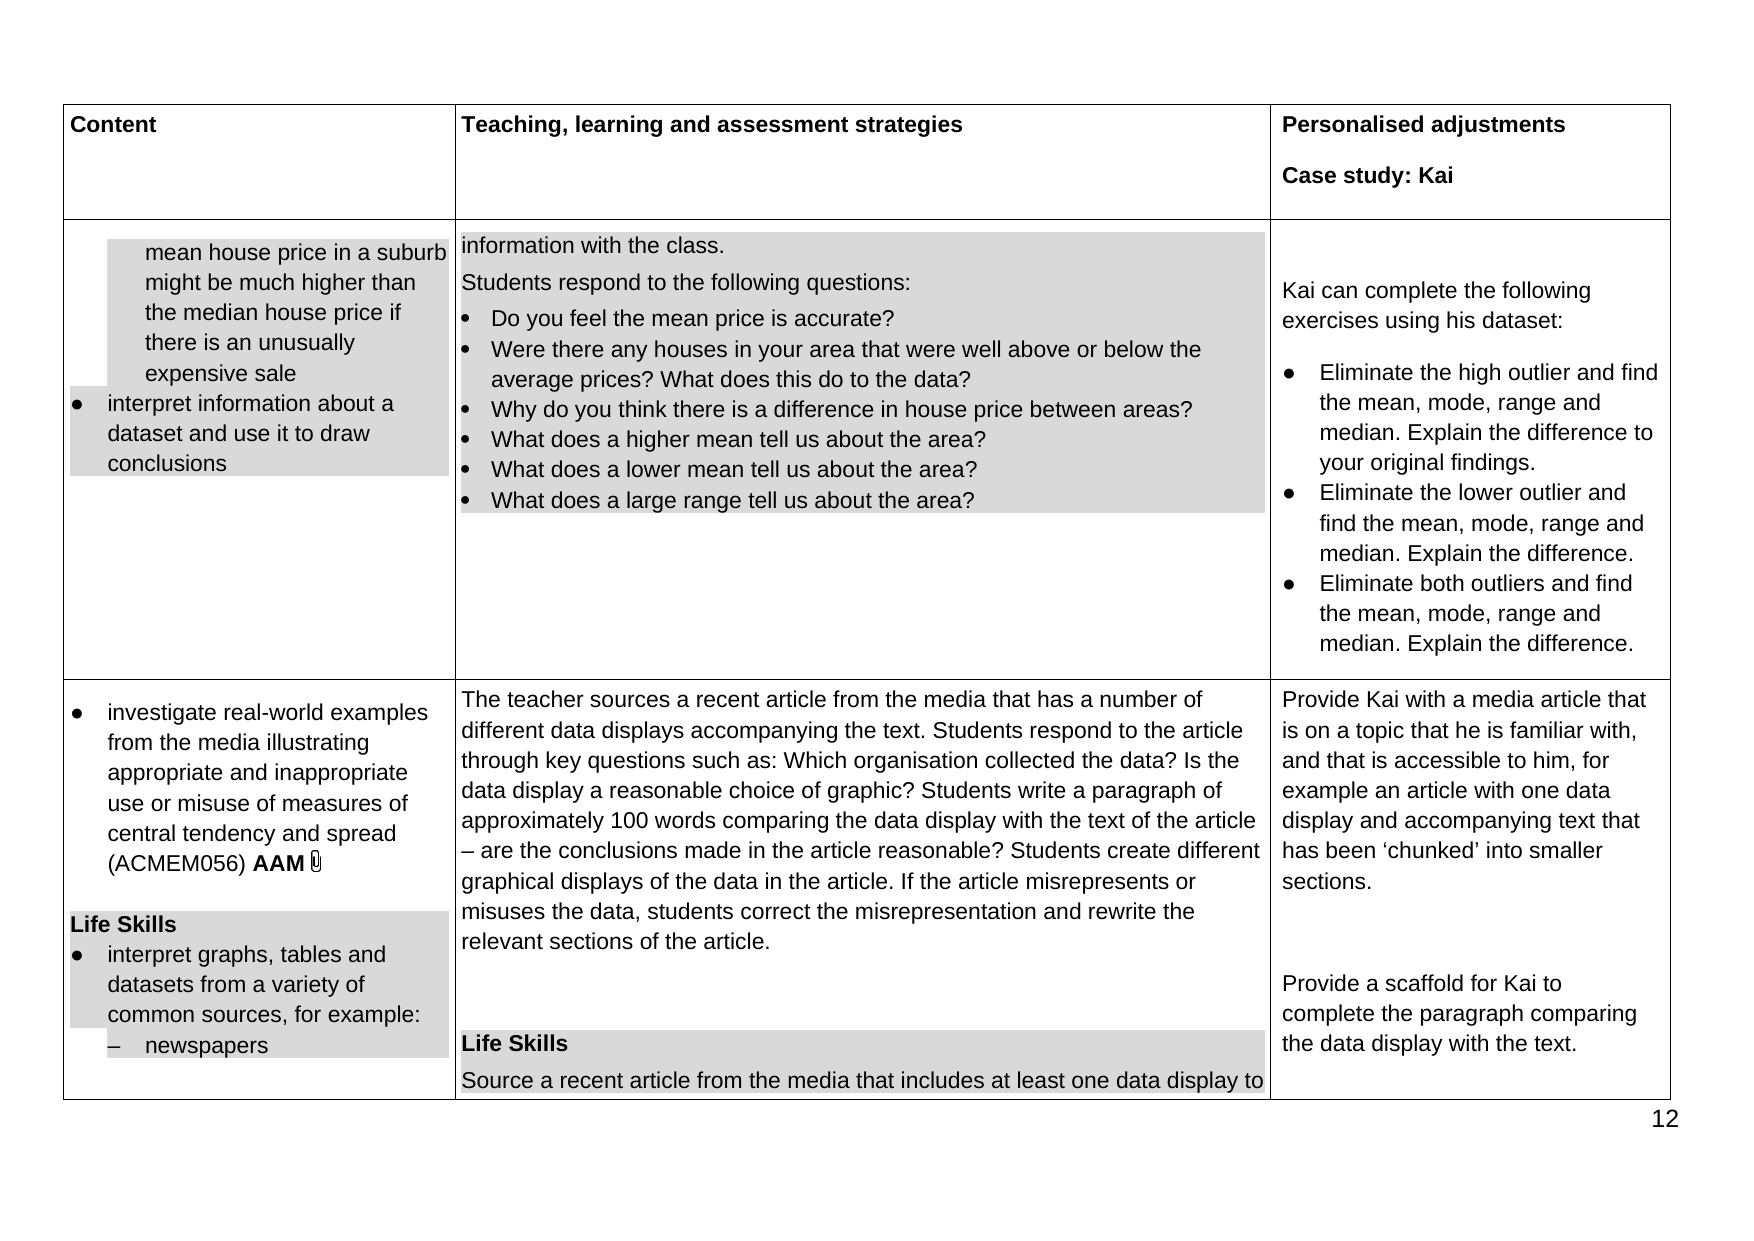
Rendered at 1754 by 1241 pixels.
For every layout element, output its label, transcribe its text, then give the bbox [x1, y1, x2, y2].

table_header Personalised adjustments Case study: Kai [1271, 105, 1670, 219]
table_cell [1271, 680, 1670, 1099]
table_header Teaching, learning and assessment strategies [456, 105, 1270, 219]
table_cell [456, 680, 1270, 1099]
table_header Content [64, 105, 455, 219]
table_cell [64, 680, 455, 1099]
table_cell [1271, 220, 1670, 679]
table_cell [456, 220, 1270, 679]
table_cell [64, 220, 455, 679]
picture [311, 850, 321, 872]
